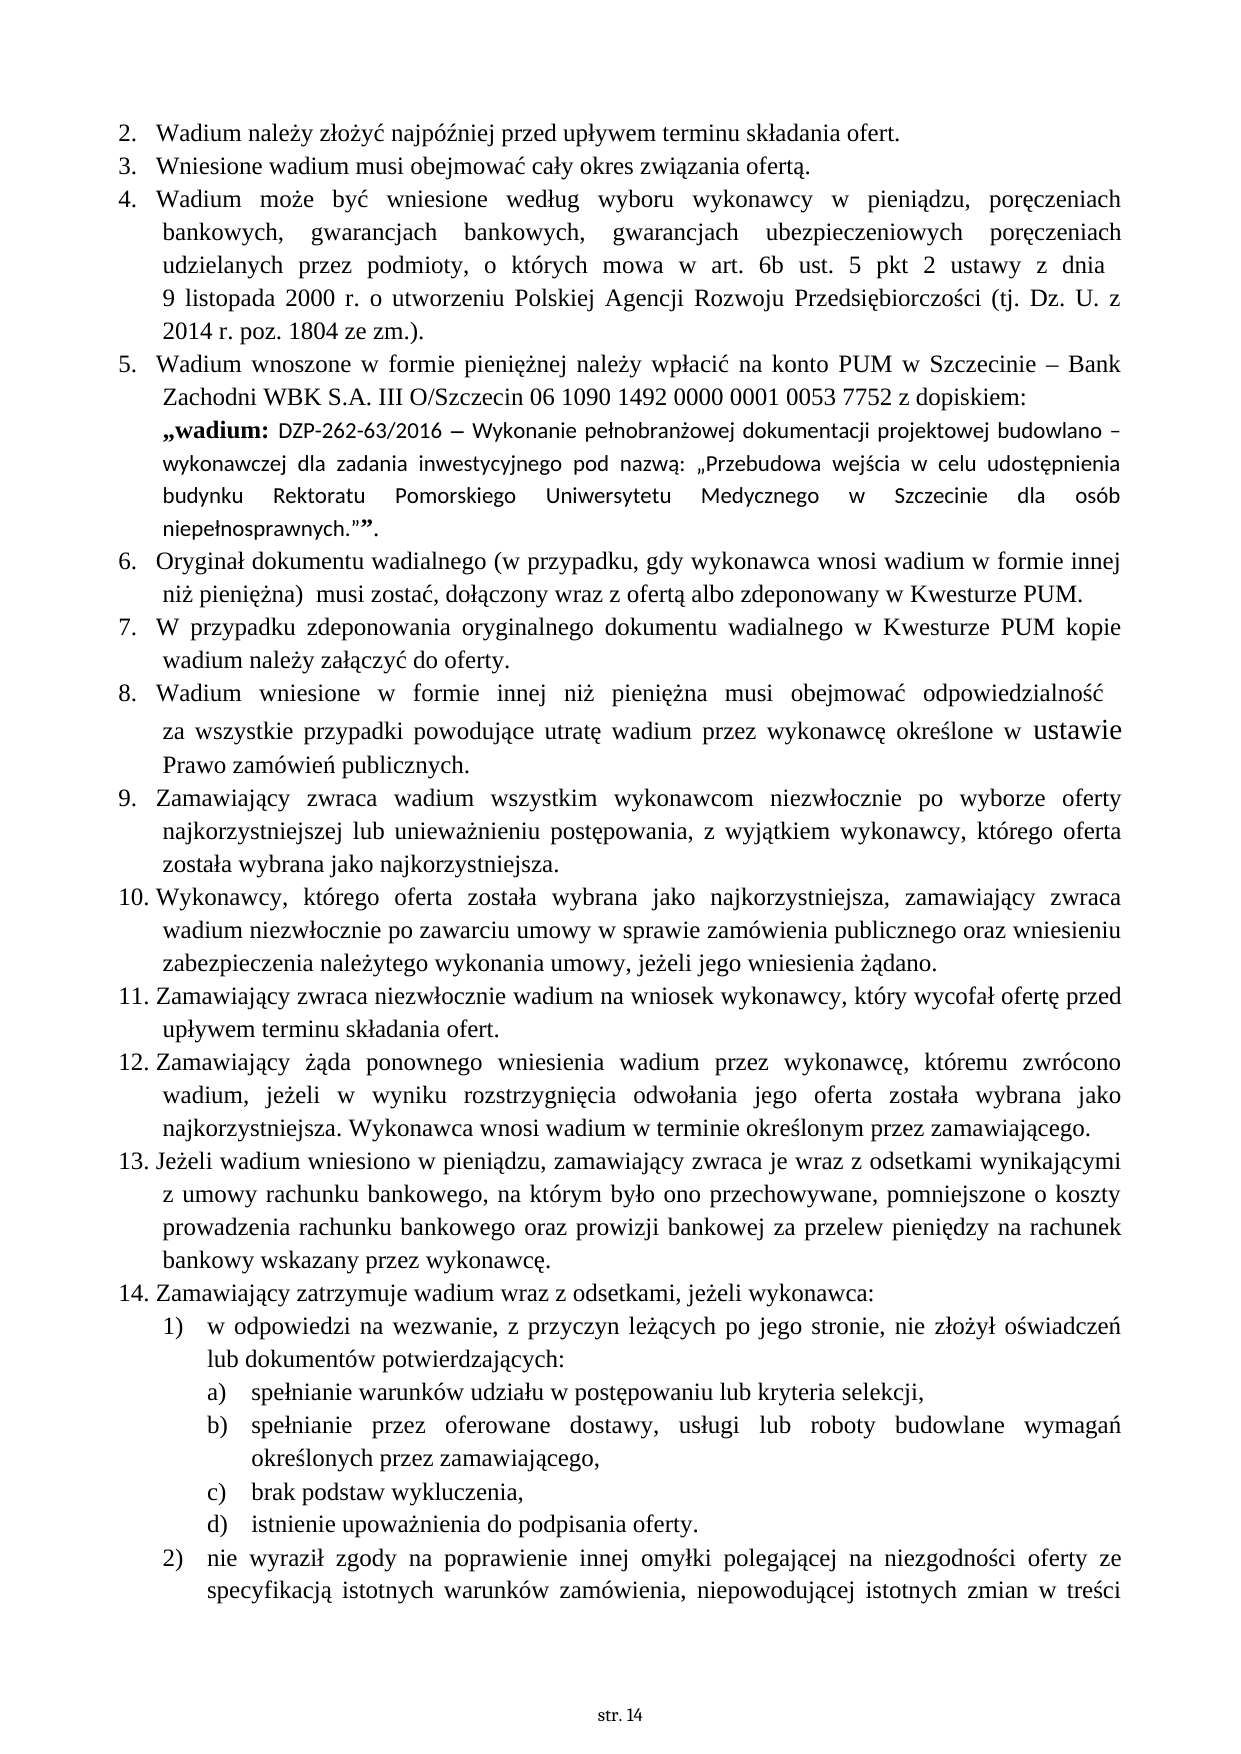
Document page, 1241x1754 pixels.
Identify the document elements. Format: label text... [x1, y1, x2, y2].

list Wykonawcy, którego oferta została wybrana jako najkorzystniejsza, zamawiający zwraca wadium niezwłocznie po zawarciu umowy w sprawie zamówienia publicznego oraz wniesieniu zabezpieczenia należytego wykonania umowy, jeżeli jego wniesienia żądano. [118, 882, 1122, 977]
list spełnianie przez oferowane dostawy, usługi lub roboty budowlane wymagań określonych przez zamawiającego, [207, 1411, 1122, 1472]
list Wadium należy złożyć najpóźniej przed upływem terminu składania ofert. [118, 118, 1122, 147]
list Zamawiający zwraca niezwłocznie wadium na wniosek wykonawcy, który wycofał ofertę przed upływem terminu składania ofert. [118, 981, 1122, 1043]
list spełnianie warunków udziału w postępowaniu lub kryteria selekcji, [207, 1377, 1122, 1406]
list Wniesione wadium musi obejmować cały okres związania ofertą. [118, 151, 1122, 180]
list Wadium wnoszone w formie pieniężnej należy wpłacić na konto PUM w Szczecinie – Bank Zachodni WBK S.A. III O/Szczecin 06 1090 1492 0000 0001 0053 7752 z dopiskiem: [118, 349, 1122, 411]
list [162, 1543, 1122, 1604]
list Jeżeli wadium wniesiono w pieniądzu, zamawiający zwraca je wraz z odsetkami wynikającymi z umowy rachunku bankowego, na którym było ono przechowywane, pomniejszone o koszty prowadzenia rachunku bankowego oraz prowizji bankowej za przelew pieniędzy na rachunek bankowy wskazany przez wykonawcę. [118, 1146, 1122, 1274]
list w odpowiedzi na wezwanie, z przyczyn leżących po jego stronie, nie złożył oświadczeń lub dokumentów potwierdzających: [162, 1311, 1122, 1373]
list Wadium może być wniesione według wyboru wykonawcy w pieniądzu, poręczeniach bankowych, gwarancjach bankowych, gwarancjach ubezpieczeniowych poręczeniach udzielanych przez podmioty, o których mowa w art. 6b ust. 5 pkt 2 ustawy z dnia 9 listopada 2000 r. o utworzeniu Polskiej Agencji Rozwoju Przedsiębiorczości (tj. Dz. U. z 2014 r. poz. 1804 ze zm.). [118, 184, 1122, 345]
list brak podstaw wykluczenia, [207, 1477, 1122, 1505]
list istnienie upoważnienia do podpisania oferty. [207, 1509, 1122, 1538]
list Oryginał dokumentu wadialnego (w przypadku, gdy wykonawca wnosi wadium w formie innej niż pieniężna) musi zostać, dołączony wraz z ofertą albo zdeponowany w Kwesturze PUM. [118, 546, 1122, 608]
list Wadium wniesione w formie innej niż pieniężna musi obejmować odpowiedzialność za wszystkie przypadki powodujące utratę wadium przez wykonawcę określone w ustawie Prawo zamówień publicznych. [118, 678, 1122, 779]
list Zamawiający zwraca wadium wszystkim wykonawcom niezwłocznie po wyborze oferty najkorzystniejszej lub unieważnieniu postępowania, z wyjątkiem wykonawcy, którego oferta została wybrana jako najkorzystniejsza. [118, 783, 1122, 878]
list Zamawiający żąda ponownego wniesienia wadium przez wykonawcę, któremu zwrócono wadium, jeżeli w wyniku rozstrzygnięcia odwołania jego oferta została wybrana jako najkorzystniejsza. Wykonawca wnosi wadium w terminie określonym przez zamawiającego. [118, 1047, 1122, 1142]
list W przypadku zdeponowania oryginalnego dokumentu wadialnego w Kwesturze PUM kopie wadium należy załączyć do oferty. [118, 612, 1122, 674]
text „wadium: – ”. [162, 415, 1122, 542]
list Zamawiający zatrzymuje wadium wraz z odsetkami, jeżeli wykonawca: [118, 1278, 1122, 1307]
